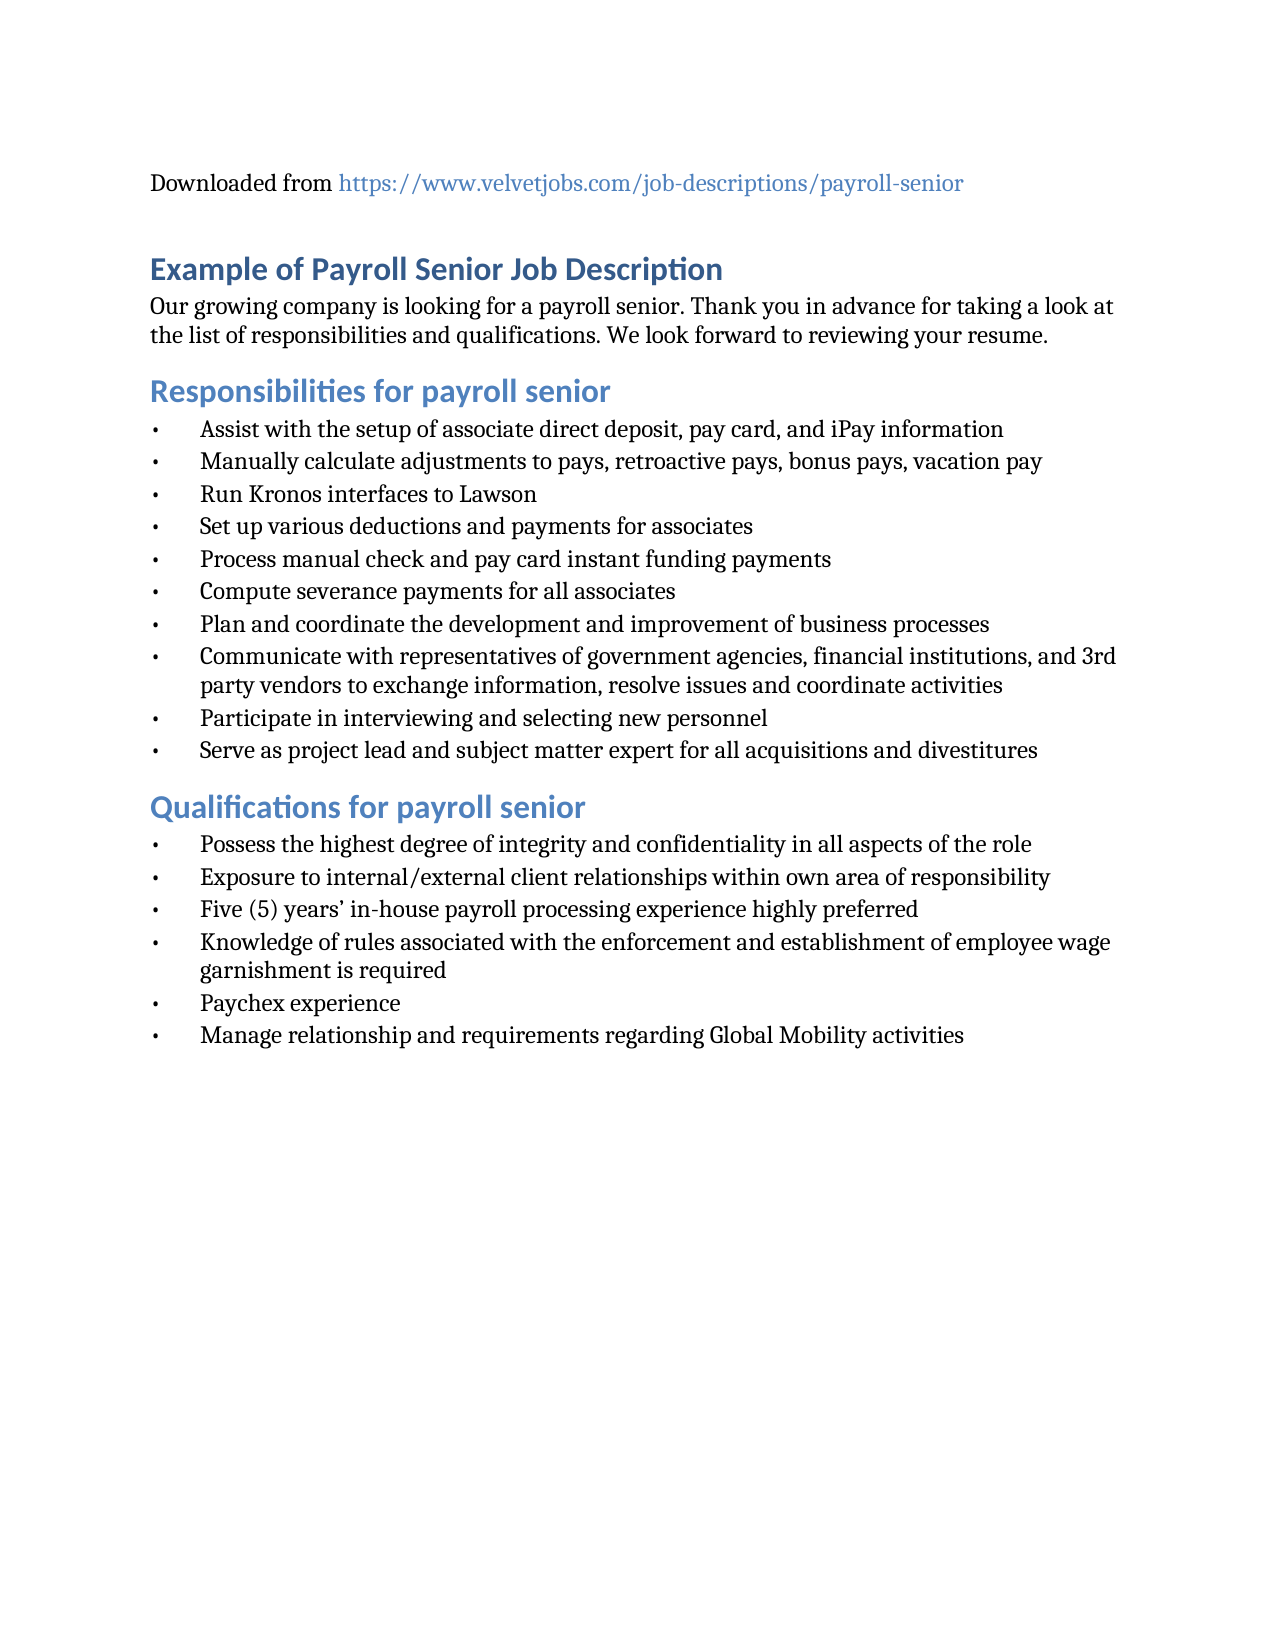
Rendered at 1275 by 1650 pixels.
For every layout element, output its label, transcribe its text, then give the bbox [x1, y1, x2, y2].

list Exposure to internal/external client relationships within own area of responsibility [150, 863, 1125, 891]
list Communicate with representatives of government agencies, financial institutions, and 3rd party vendors to exchange information, resolve issues and coordinate activities [150, 642, 1125, 700]
subtitle Qualifications for payroll senior [150, 786, 1125, 826]
subtitle Responsibilities for payroll senior [150, 370, 1125, 411]
list Serve as project lead and subject matter expert for all acquisitions and divestitures [150, 736, 1125, 765]
list Set up various deductions and payments for associates [150, 512, 1125, 541]
text Our growing company is looking for a payroll senior. Thank you in advance for taking a look at the list of responsibilities and qualifications. We look forward to reviewing your resume. [150, 292, 1125, 349]
list Five (5) years’ in-house payroll processing experience highly preferred [150, 895, 1125, 924]
list Run Kronos interfaces to Lawson [150, 480, 1125, 508]
list Compute severance payments for all associates [150, 577, 1125, 606]
list Possess the highest degree of integrity and confidentiality in all aspects of the role [150, 830, 1125, 859]
list Knowledge of rules associated with the enforcement and establishment of employee wage garnishment is required [150, 928, 1125, 985]
subtitle Example of Payroll Senior Job Description [150, 247, 1125, 288]
list Assist with the setup of associate direct deposit, pay card, and iPay information [150, 415, 1125, 443]
list Manually calculate adjustments to pays, retroactive pays, bonus pays, vacation pay [150, 447, 1125, 476]
list Manage relationship and requirements regarding Global Mobility activities [150, 1021, 1125, 1050]
list Plan and coordinate the development and improvement of business processes [150, 610, 1125, 638]
list Paychex experience [150, 989, 1125, 1018]
list Process manual check and pay card instant funding payments [150, 545, 1125, 573]
text Downloaded from https://www.velvetjobs.com/job-descriptions/payroll-senior [150, 169, 1125, 197]
list Participate in interviewing and selecting new personnel [150, 703, 1125, 732]
